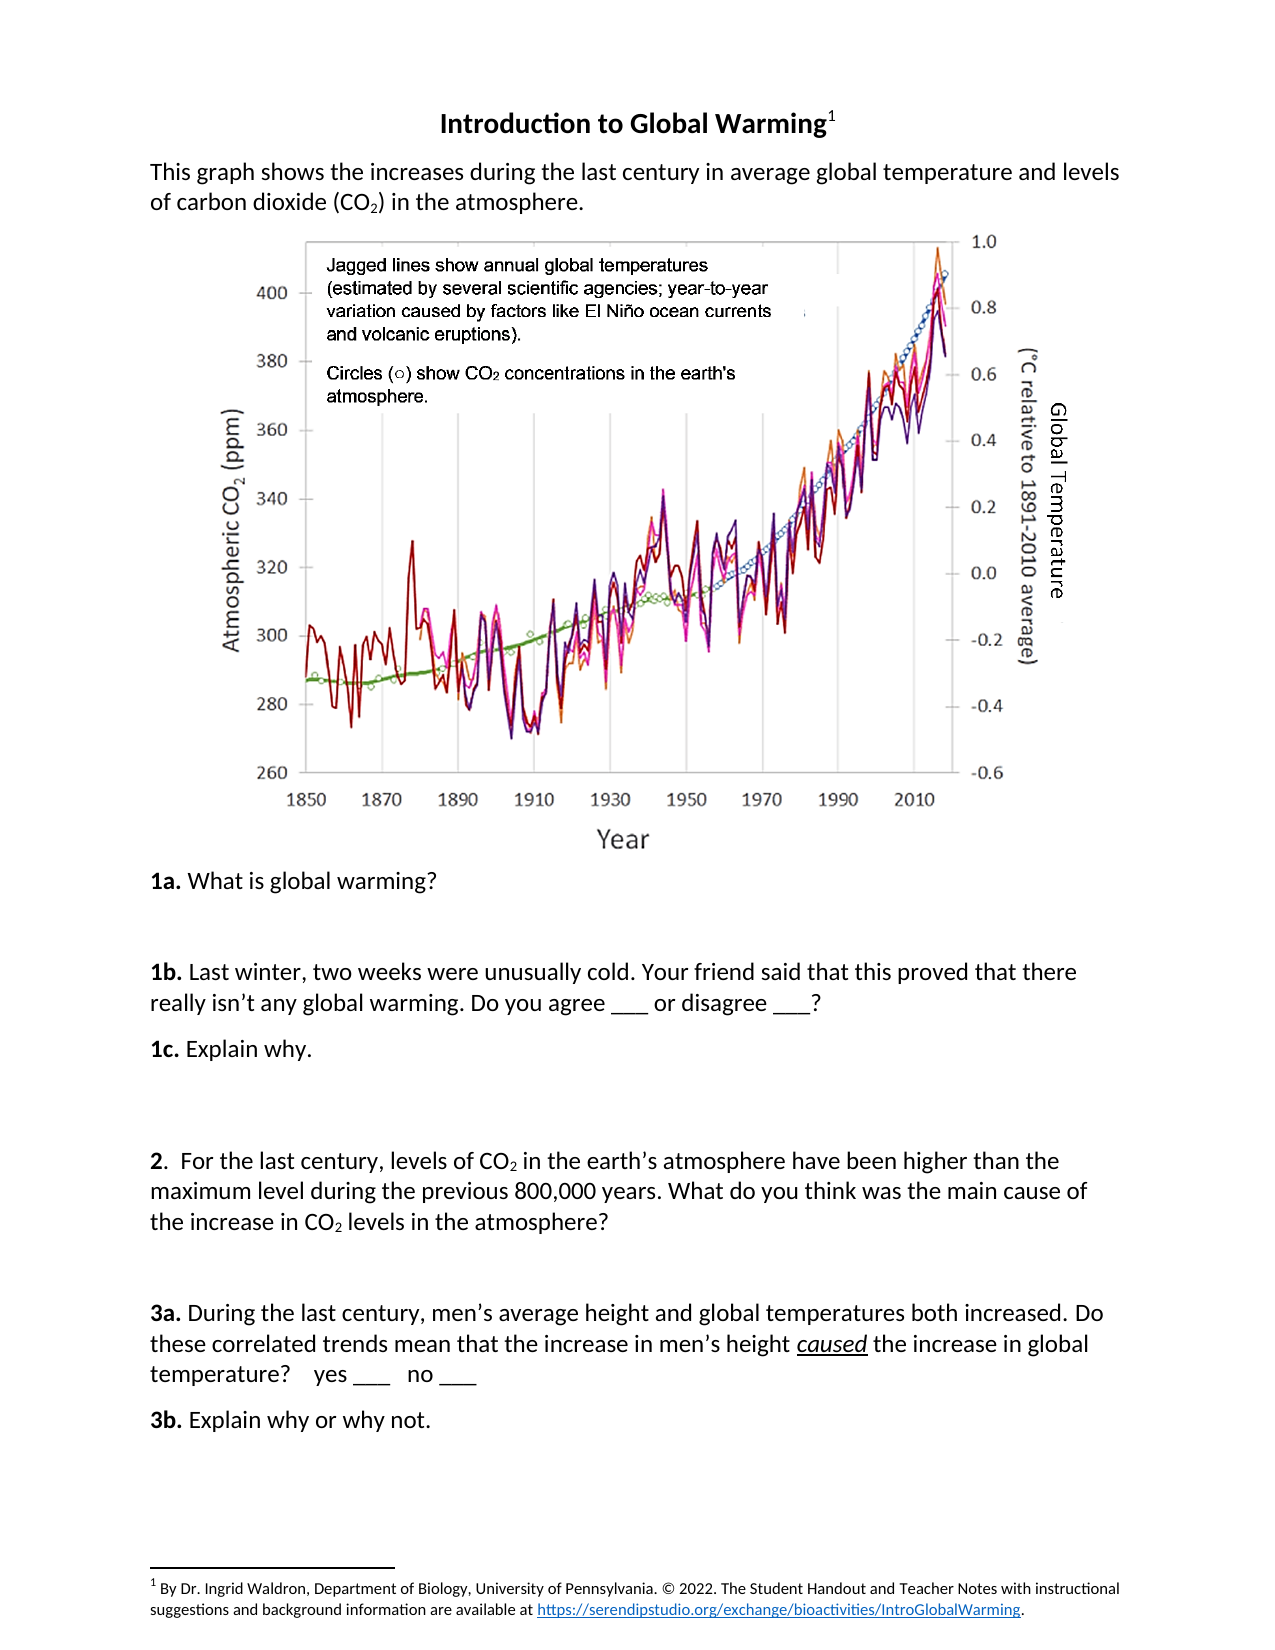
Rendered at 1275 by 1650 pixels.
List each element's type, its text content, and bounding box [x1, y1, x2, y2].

text 1b. Last winter, two weeks were unusually cold. Your friend said that this proved that there really isn’t any global warming. Do you agree ___ or disagree ___? [150, 957, 1125, 1018]
picture [212, 229, 1071, 854]
text This graph shows the increases during the last century in average global temperature and levels of carbon dioxide (CO2) in the atmosphere. [150, 156, 1125, 217]
text 3b. Explain why or why not. [150, 1404, 1125, 1435]
text 2. For the last century, levels of CO2 in the earth’s atmosphere have been higher than the maximum level during the previous 800,000 years. What do you think was the main cause of the increase in CO2 levels in the atmosphere? [150, 1145, 1125, 1236]
text 3a. During the last century, men’s average height and global temperatures both increased. Do these correlated trends mean that the increase in men’s height caused the increase in global temperature? yes ___ no ___ [150, 1297, 1125, 1389]
text Introduction to Global Warming [150, 105, 1125, 141]
text 1c. Explain why. [150, 1033, 1125, 1063]
text 1a. What is global warming? [150, 865, 1125, 896]
